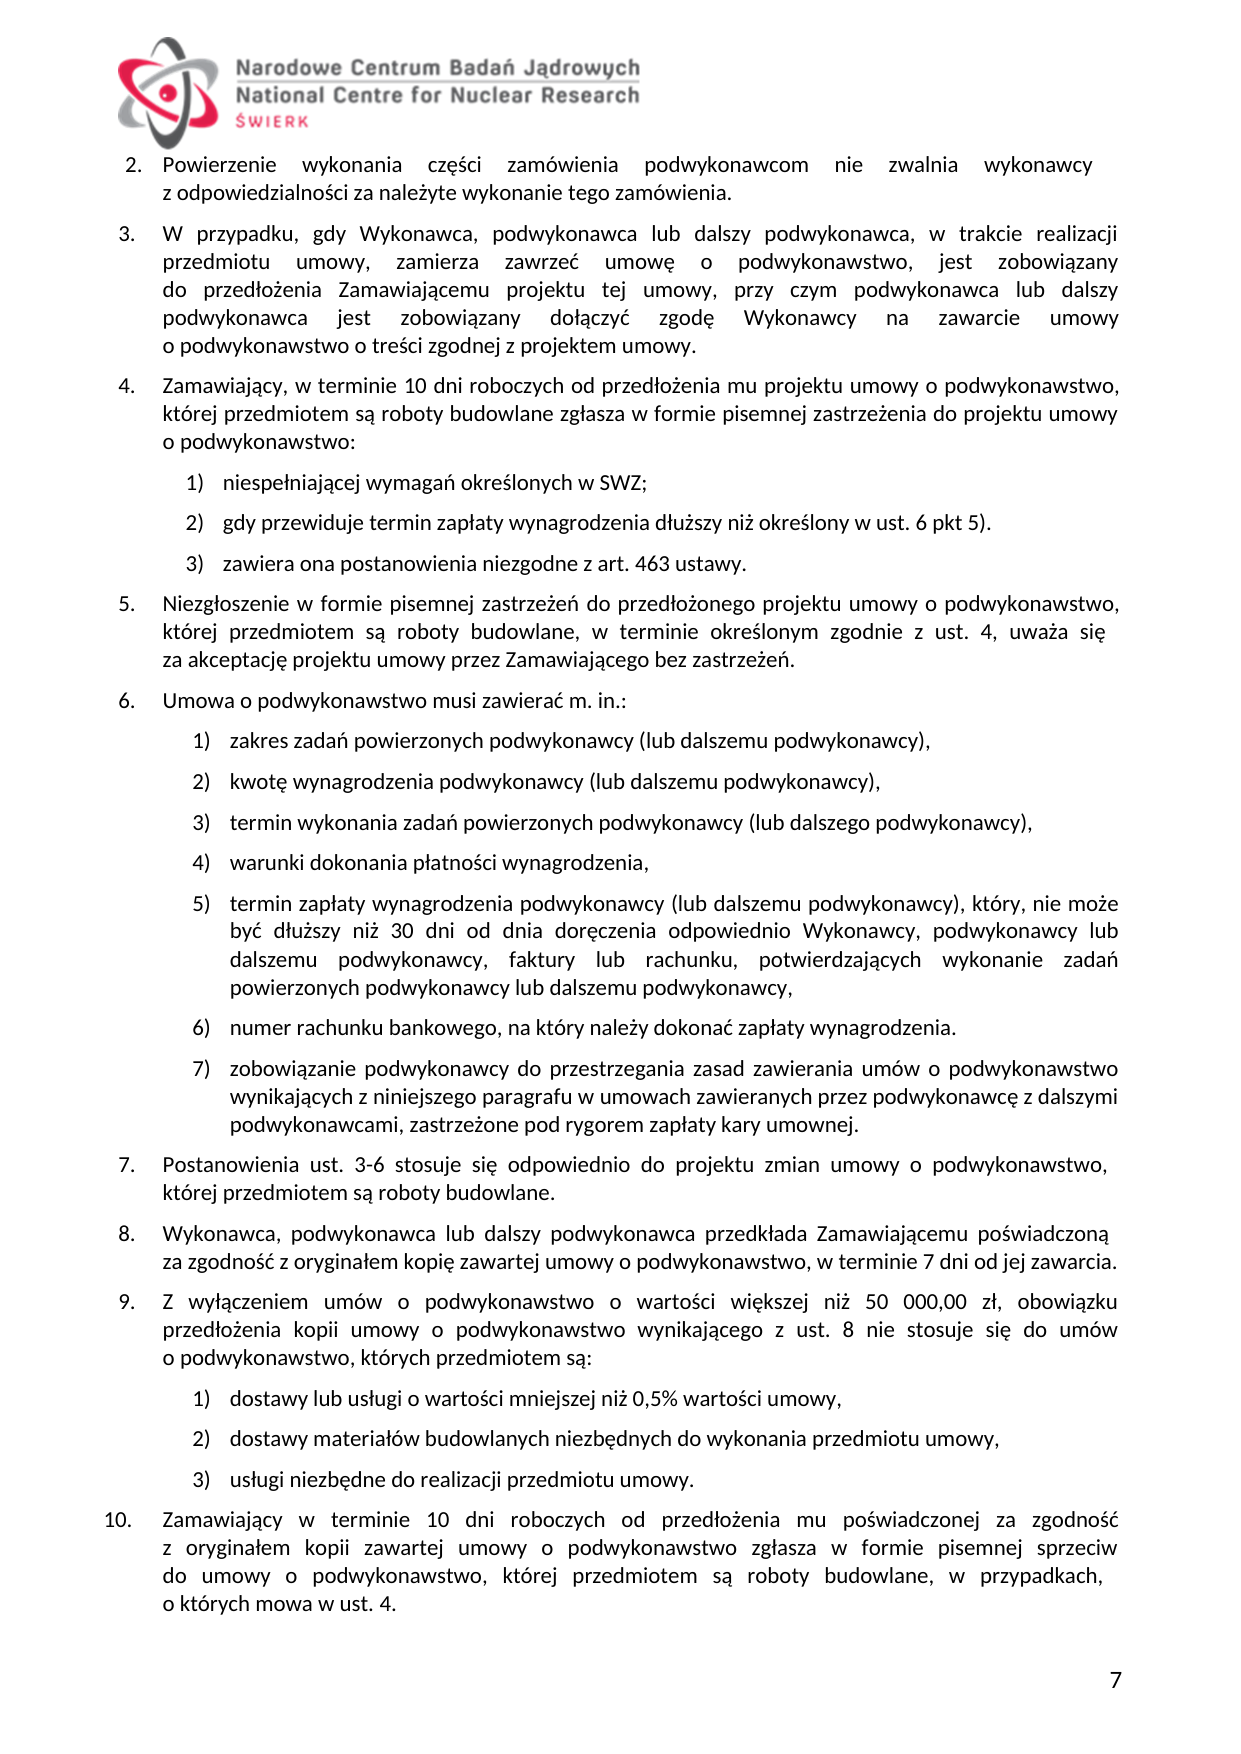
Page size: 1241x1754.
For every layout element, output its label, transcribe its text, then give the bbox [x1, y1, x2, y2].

list zawiera ona postanowienia niezgodne z art. 463 ustawy. [185, 549, 1120, 577]
list Zamawiający, w terminie 10 dni roboczych od przedłożenia mu projektu umowy o podwykonawstwo, której przedmiotem są roboty budowlane zgłasza w formie pisemnej zastrzeżenia do projektu umowy o podwykonawstwo: [118, 371, 1120, 455]
list Wykonawca, podwykonawca lub dalszy podwykonawca przedkłada Zamawiającemu poświadczoną za zgodność z oryginałem kopię zawartej umowy o podwykonawstwo, w terminie 7 dni od jej zawarcia. [118, 1219, 1120, 1275]
list usługi niezbędne do realizacji przedmiotu umowy. [192, 1465, 1120, 1493]
list termin zapłaty wynagrodzenia podwykonawcy (lub dalszemu podwykonawcy), który, nie może być dłuższy niż 30 dni od dnia doręczenia odpowiednio Wykonawcy, podwykonawcy lub dalszemu podwykonawcy, faktury lub rachunku, potwierdzających wykonanie zadań powierzonych podwykonawcy lub dalszemu podwykonawcy, [192, 889, 1120, 1001]
list W przypadku, gdy Wykonawca, podwykonawca lub dalszy podwykonawca, w trakcie realizacji przedmiotu umowy, zamierza zawrzeć umowę o podwykonawstwo, jest zobowiązany do przedłożenia Zamawiającemu projektu tej umowy, przy czym podwykonawca lub dalszy podwykonawca jest zobowiązany dołączyć zgodę Wykonawcy na zawarcie umowy o podwykonawstwo o treści zgodnej z projektem umowy. [118, 219, 1120, 359]
list Powierzenie wykonania części zamówienia podwykonawcom nie zwalnia wykonawcy z odpowiedzialności za należyte wykonanie tego zamówienia. [125, 150, 1120, 206]
list kwotę wynagrodzenia podwykonawcy (lub dalszemu podwykonawcy), [192, 767, 1120, 795]
list dostawy materiałów budowlanych niezbędnych do wykonania przedmiotu umowy, [192, 1424, 1120, 1452]
list Z wyłączeniem umów o podwykonawstwo o wartości większej niż 50 000,00 zł, obowiązku przedłożenia kopii umowy o podwykonawstwo wynikającego z ust. 8 nie stosuje się do umów o podwykonawstwo, których przedmiotem są: [118, 1287, 1120, 1371]
list warunki dokonania płatności wynagrodzenia, [192, 848, 1120, 876]
picture [118, 37, 641, 151]
list termin wykonania zadań powierzonych podwykonawcy (lub dalszego podwykonawcy), [192, 808, 1120, 836]
list Postanowienia ust. 3-6 stosuje się odpowiednio do projektu zmian umowy o podwykonawstwo, której przedmiotem są roboty budowlane. [118, 1150, 1120, 1206]
list niespełniającej wymagań określonych w SWZ; [185, 468, 1120, 496]
list numer rachunku bankowego, na który należy dokonać zapłaty wynagrodzenia. [192, 1013, 1120, 1041]
list gdy przewiduje termin zapłaty wynagrodzenia dłuższy niż określony w ust. 6 pkt 5). [185, 508, 1120, 536]
list zobowiązanie podwykonawcy do przestrzegania zasad zawierania umów o podwykonawstwo wynikających z niniejszego paragrafu w umowach zawieranych przez podwykonawcę z dalszymi podwykonawcami, zastrzeżone pod rygorem zapłaty kary umownej. [192, 1054, 1120, 1138]
list zakres zadań powierzonych podwykonawcy (lub dalszemu podwykonawcy), [192, 727, 1120, 754]
list dostawy lub usługi o wartości mniejszej niż 0,5% wartości umowy, [192, 1384, 1120, 1412]
list Zamawiający w terminie 10 dni roboczych od przedłożenia mu poświadczonej za zgodność z oryginałem kopii zawartej umowy o podwykonawstwo zgłasza w formie pisemnej sprzeciw do umowy o podwykonawstwo, której przedmiotem są roboty budowlane, w przypadkach, o których mowa w ust. 4. [103, 1506, 1120, 1618]
list Umowa o podwykonawstwo musi zawierać m. in.: [118, 686, 1120, 714]
list Niezgłoszenie w formie pisemnej zastrzeżeń do przedłożonego projektu umowy o podwykonawstwo, której przedmiotem są roboty budowlane, w terminie określonym zgodnie z ust. 4, uważa się za akceptację projektu umowy przez Zamawiającego bez zastrzeżeń. [118, 589, 1120, 673]
